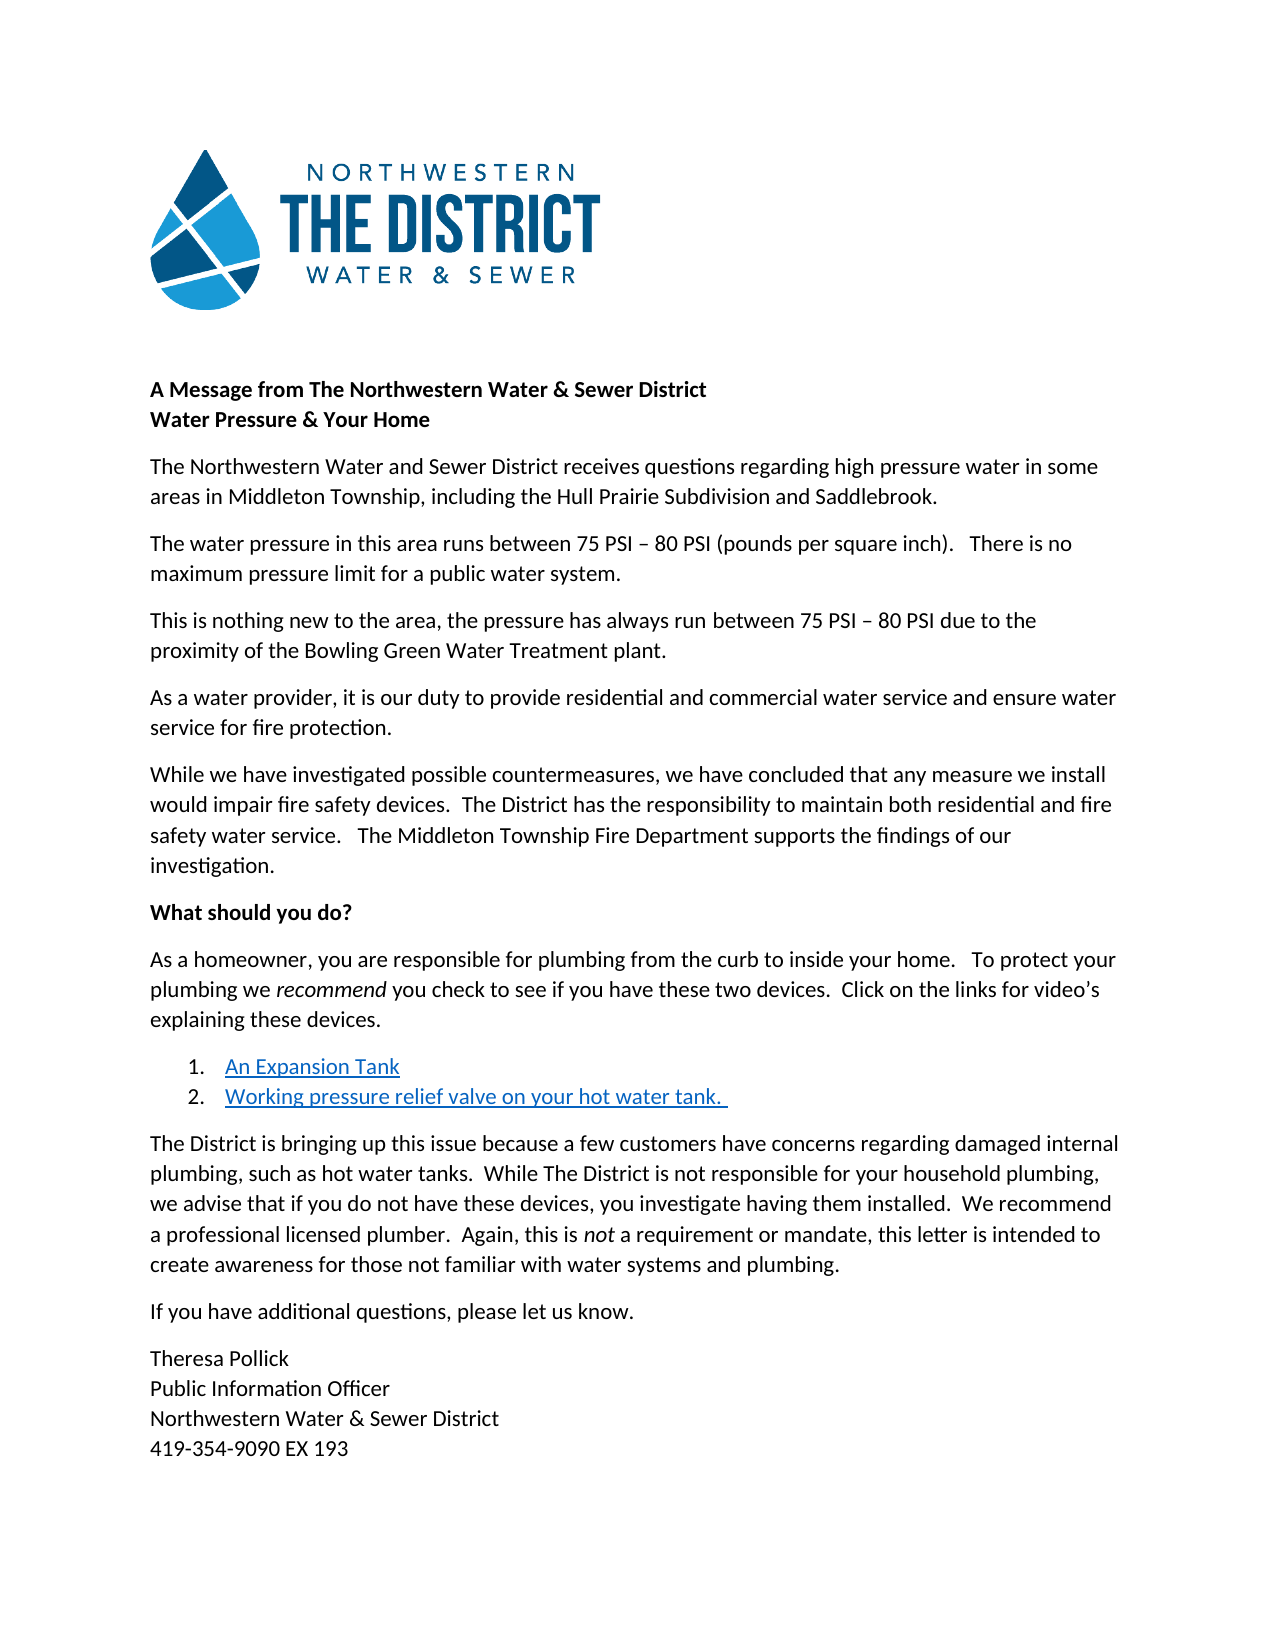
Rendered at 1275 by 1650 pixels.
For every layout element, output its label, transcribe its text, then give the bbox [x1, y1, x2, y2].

text The Northwestern Water and Sewer District receives questions regarding high pressure water in some areas in Middleton Township, including the Hull Prairie Subdivision and Saddlebrook. [150, 452, 1125, 510]
list Working pressure relief valve on your hot water tank. [187, 1082, 1125, 1110]
text Theresa Pollick Public Information Officer Northwestern Water & Sewer District 419-354-9090 EX 193 [150, 1344, 1125, 1462]
text What should you do? [150, 898, 1125, 926]
text A Message from The Northwestern Water & Sewer District Water Pressure & Your Home [150, 375, 1125, 433]
text While we have investigated possible countermeasures, we have concluded that any measure we install would impair fire safety devices. The District has the responsibility to maintain both residential and fire safety water service. The Middleton Township Fire Department supports the findings of our investigation. [150, 760, 1125, 879]
picture [150, 150, 600, 310]
text If you have additional questions, please let us know. [150, 1297, 1125, 1325]
list An Expansion Tank [187, 1052, 1125, 1080]
text This is nothing new to the area, the pressure has always run between 75 PSI – 80 PSI due to the proximity of the Bowling Green Water Treatment plant. [150, 606, 1125, 664]
text The District is bringing up this issue because a few customers have concerns regarding damaged internal plumbing, such as hot water tanks. While The District is not responsible for your household plumbing, we advise that if you do not have these devices, you investigate having them installed. We recommend a professional licensed plumber. Again, this is not a requirement or mandate, this letter is intended to create awareness for those not familiar with water systems and plumbing. [150, 1129, 1125, 1278]
text As a water provider, it is our duty to provide residential and commercial water service and ensure water service for fire protection. [150, 683, 1125, 742]
text The water pressure in this area runs between 75 PSI – 80 PSI (pounds per square inch). There is no maximum pressure limit for a public water system. [150, 529, 1125, 587]
text As a homeowner, you are responsible for plumbing from the curb to inside your home. To protect your plumbing we recommend you check to see if you have these two devices. Click on the links for video’s explaining these devices. [150, 945, 1125, 1033]
